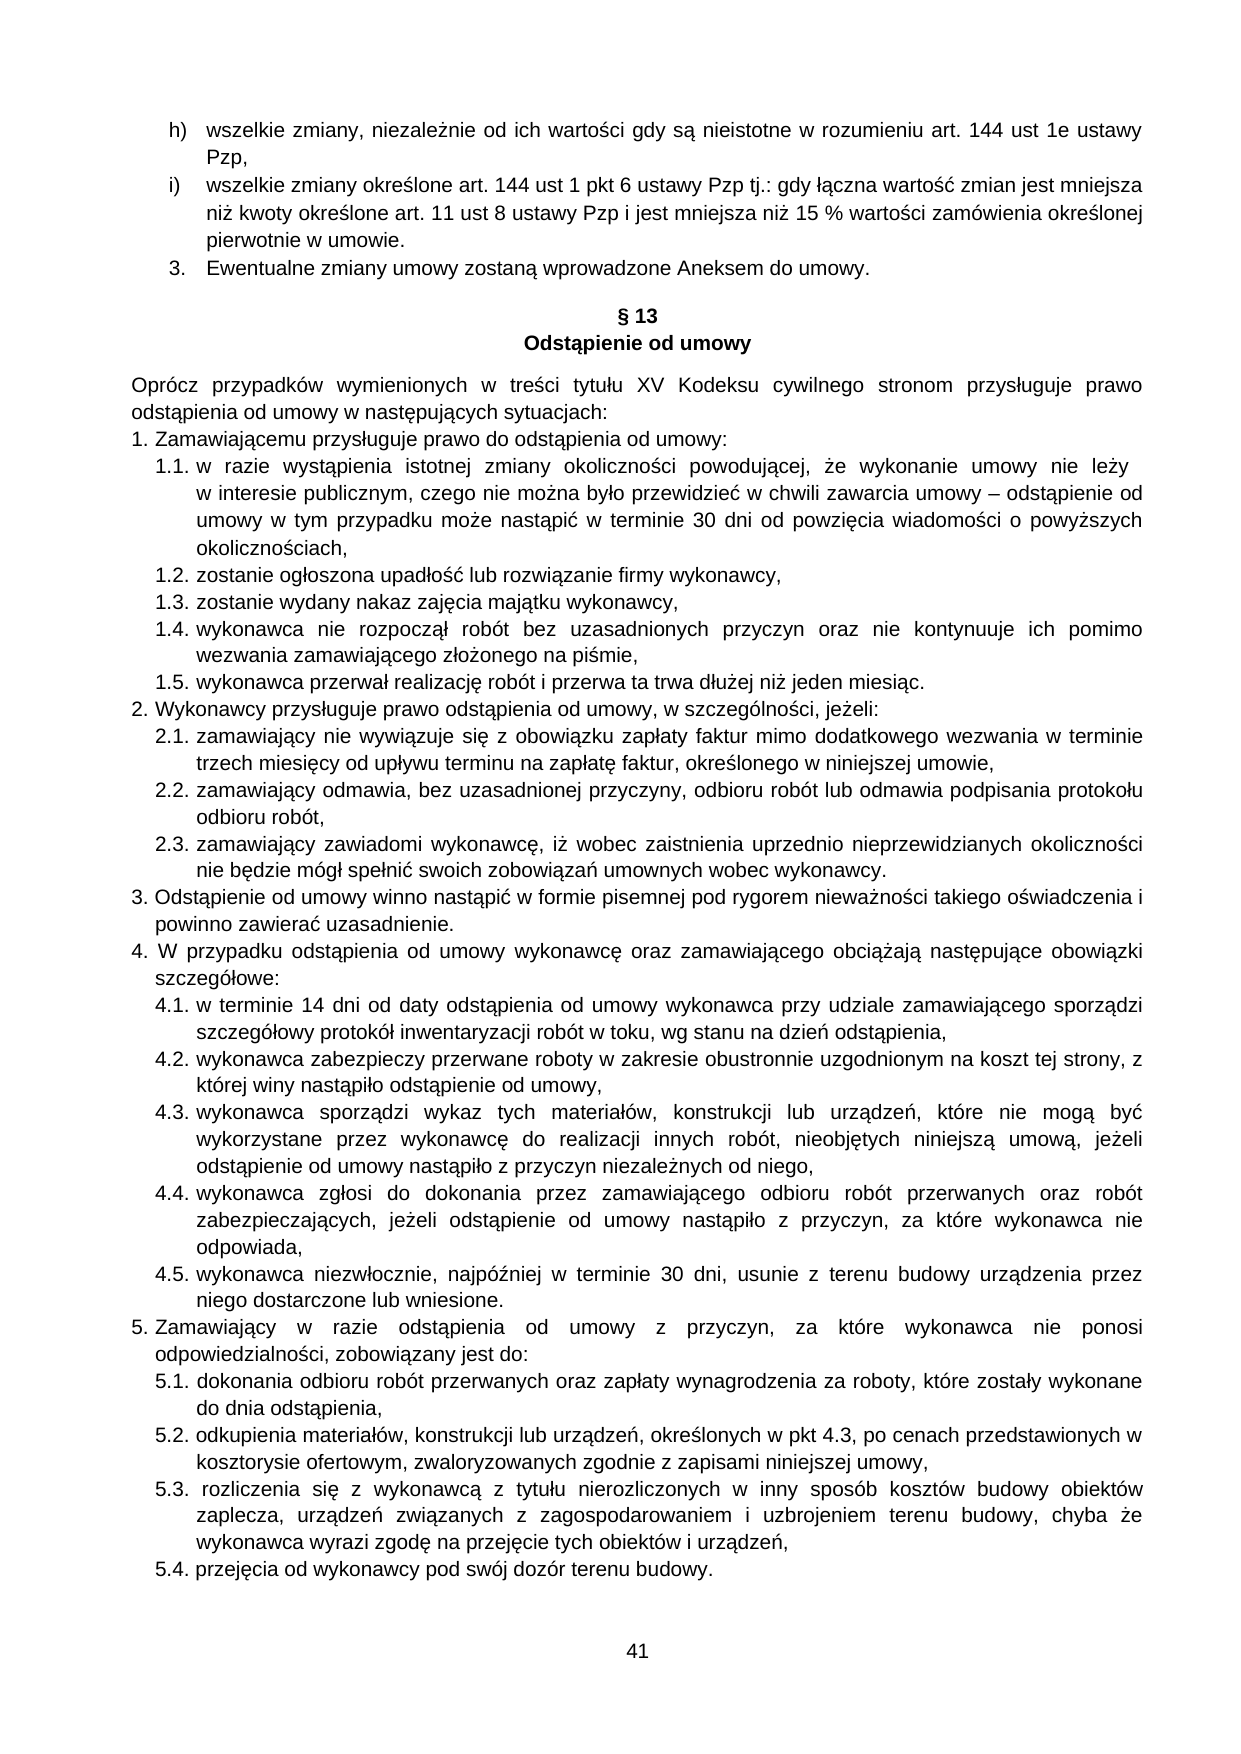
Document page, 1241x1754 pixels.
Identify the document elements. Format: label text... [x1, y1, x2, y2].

text 4.2. wykonawca zabezpieczy przerwane roboty w zakresie obustronnie uzgodnionym na koszt tej strony, z której winy nastąpiło odstąpienie od umowy, [155, 1043, 1144, 1097]
text 2. Wykonawcy przysługuje prawo odstąpienia od umowy, w szczególności, jeżeli: [131, 694, 1144, 721]
text 4. W przypadku odstąpienia od umowy wykonawcę oraz zamawiającego obciążają następujące obowiązki szczegółowe: [131, 936, 1144, 990]
list wszelkie zmiany określone art. 144 ust 1 pkt 6 ustawy Pzp tj.: gdy łączna wartość zmian jest mniejsza niż kwoty określone art. 11 ust 8 ustawy Pzp i jest mniejsza niż 15 % wartości zamówienia określonej pierwotnie w umowie. [169, 169, 1144, 252]
text 5.1. dokonania odbioru robót przerwanych oraz zapłaty wynagrodzenia za roboty, które zostały wykonane do dnia odstąpienia, [155, 1366, 1144, 1420]
text Oprócz przypadków wymienionych w treści tytułu XV Kodeksu cywilnego stronom przysługuje prawo odstąpienia od umowy w następujących sytuacjach: [131, 370, 1144, 424]
text 5. Zamawiający w razie odstąpienia od umowy z przyczyn, za które wykonawca nie ponosi odpowiedzialności, zobowiązany jest do: [131, 1312, 1144, 1366]
text 5.3. rozliczenia się z wykonawcą z tytułu nierozliczonych w inny sposób kosztów budowy obiektów zaplecza, urządzeń związanych z zagospodarowaniem i uzbrojeniem terenu budowy, chyba że wykonawca wyrazi zgodę na przejęcie tych obiektów i urządzeń, [155, 1473, 1144, 1554]
text 1.1. w razie wystąpienia istotnej zmiany okoliczności powodującej, że wykonanie umowy nie leży w interesie publicznym, czego nie można było przewidzieć w chwili zawarcia umowy – odstąpienie od umowy w tym przypadku może nastąpić w terminie 30 dni od powzięcia wiadomości o powyższych okolicznościach, [155, 451, 1144, 559]
text 1.3. zostanie wydany nakaz zajęcia majątku wykonawcy, [155, 586, 1144, 613]
text 4.1. w terminie 14 dni od daty odstąpienia od umowy wykonawca przy udziale zamawiającego sporządzi szczegółowy protokół inwentaryzacji robót w toku, wg stanu na dzień odstąpienia, [155, 990, 1144, 1043]
text § 13 Odstąpienie od umowy [131, 301, 1144, 355]
text 5.2. odkupienia materiałów, konstrukcji lub urządzeń, określonych w pkt 4.3, po cenach przedstawionych w kosztorysie ofertowym, zwaloryzowanych zgodnie z zapisami niniejszej umowy, [155, 1420, 1144, 1473]
list Ewentualne zmiany umowy zostaną wprowadzone Aneksem do umowy. [169, 252, 1144, 280]
text 1.5. wykonawca przerwał realizację robót i przerwa ta trwa dłużej niż jeden miesiąc. [155, 667, 1144, 694]
text 4.5. wykonawca niezwłocznie, najpóźniej w terminie 30 dni, usunie z terenu budowy urządzenia przez niego dostarczone lub wniesione. [155, 1258, 1144, 1312]
text 2.3. zamawiający zawiadomi wykonawcę, iż wobec zaistnienia uprzednio nieprzewidzianych okoliczności nie będzie mógł spełnić swoich zobowiązań umownych wobec wykonawcy. [155, 828, 1144, 882]
text 2.2. zamawiający odmawia, bez uzasadnionej przyczyny, odbioru robót lub odmawia podpisania protokołu odbioru robót, [155, 775, 1144, 828]
text 2.1. zamawiający nie wywiązuje się z obowiązku zapłaty faktur mimo dodatkowego wezwania w terminie trzech miesięcy od upływu terminu na zapłatę faktur, określonego w niniejszej umowie, [155, 721, 1144, 775]
text 3. Odstąpienie od umowy winno nastąpić w formie pisemnej pod rygorem nieważności takiego oświadczenia i powinno zawierać uzasadnienie. [131, 882, 1144, 936]
text 1.4. wykonawca nie rozpoczął robót bez uzasadnionych przyczyn oraz nie kontynuuje ich pomimo wezwania zamawiającego złożonego na piśmie, [155, 613, 1144, 667]
text 1. Zamawiającemu przysługuje prawo do odstąpienia od umowy: [131, 424, 1144, 451]
list wszelkie zmiany, niezależnie od ich wartości gdy są nieistotne w rozumieniu art. 144 ust 1e ustawy Pzp, [169, 114, 1144, 169]
text 4.3. wykonawca sporządzi wykaz tych materiałów, konstrukcji lub urządzeń, które nie mogą być wykorzystane przez wykonawcę do realizacji innych robót, nieobjętych niniejszą umową, jeżeli odstąpienie od umowy nastąpiło z przyczyn niezależnych od niego, [155, 1097, 1144, 1178]
text 4.4. wykonawca zgłosi do dokonania przez zamawiającego odbioru robót przerwanych oraz robót zabezpieczających, jeżeli odstąpienie od umowy nastąpiło z przyczyn, za które wykonawca nie odpowiada, [155, 1178, 1144, 1258]
text 1.2. zostanie ogłoszona upadłość lub rozwiązanie firmy wykonawcy, [155, 559, 1144, 586]
text 5.4. przejęcia od wykonawcy pod swój dozór terenu budowy. [155, 1554, 1144, 1581]
